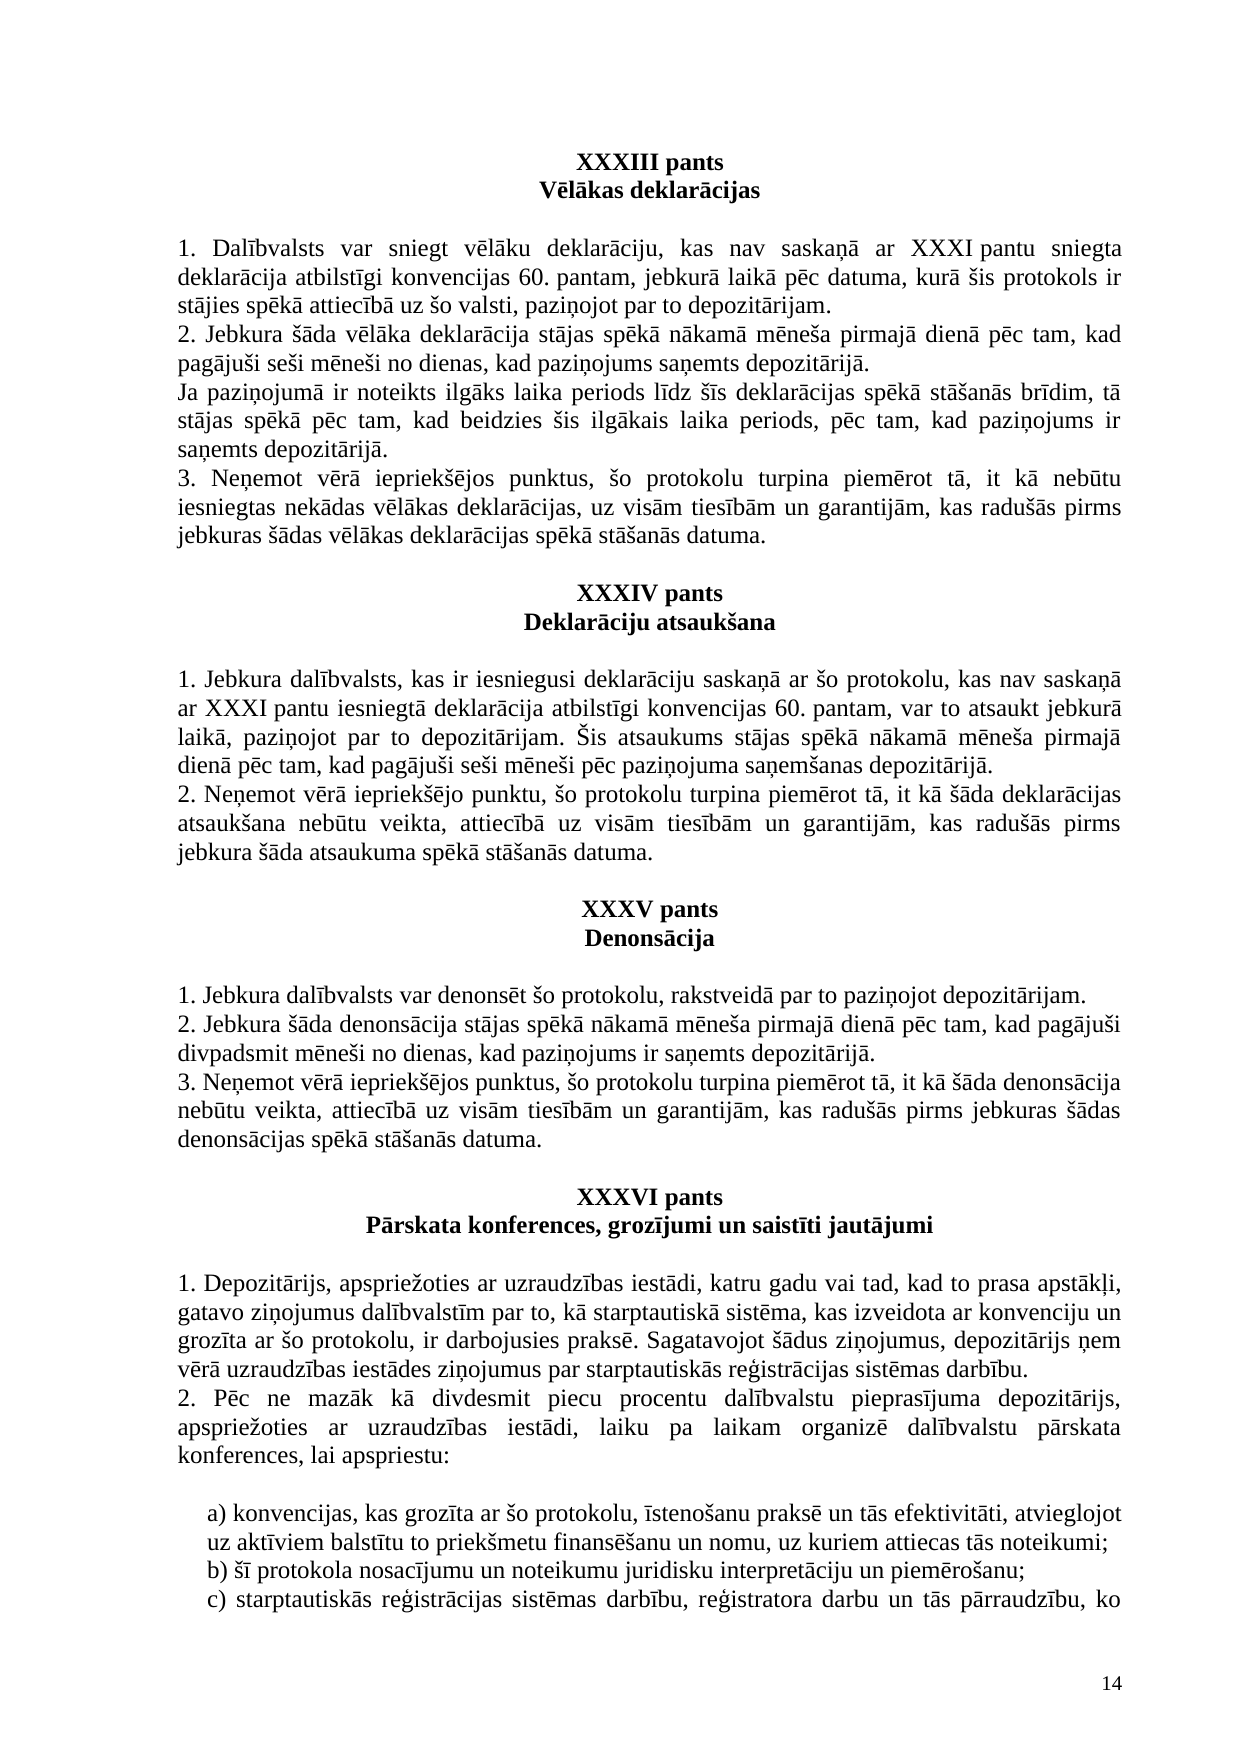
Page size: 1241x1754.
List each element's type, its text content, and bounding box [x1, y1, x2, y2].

text a) konvencijas, kas grozīta ar šo protokolu, īstenošanu praksē un tās efektivitāti, atvieglojot uz aktīviem balstītu to priekšmetu finansēšanu un nomu, uz kuriem attiecas tās noteikumi; [207, 1498, 1122, 1556]
text 2. Pēc ne mazāk kā divdesmit piecu procentu dalībvalstu pieprasījuma depozitārijs, apspriežoties ar uzraudzības iestādi, laiku pa laikam organizē dalībvalstu pārskata konferences, lai apspriestu: [177, 1383, 1122, 1469]
text Denonsācija [177, 923, 1122, 952]
text 3. Neņemot vērā iepriekšējos punktus, šo protokolu turpina piemērot tā, it kā nebūtu iesniegtas nekādas vēlākas deklarācijas, uz visām tiesībām un garantijām, kas radušās pirms jebkuras šādas vēlākas deklarācijas spēkā stāšanās datuma. [177, 463, 1122, 549]
text 1. Depozitārijs, apspriežoties ar uzraudzības iestādi, katru gadu vai tad, kad to prasa apstākļi, gatavo ziņojumus dalībvalstīm par to, kā starptautiskā sistēma, kas izveidota ar konvenciju un grozīta ar šo protokolu, ir darbojusies praksē. Sagatavojot šādus ziņojumus, depozitārijs ņem vērā uzraudzības iestādes ziņojumus par starptautiskās reģistrācijas sistēmas darbību. [177, 1268, 1122, 1383]
text 2. Jebkura šāda denonsācija stājas spēkā nākamā mēneša pirmajā dienā pēc tam, kad pagājuši divpadsmit mēneši no dienas, kad paziņojums ir saņemts depozitārijā. [177, 1009, 1122, 1067]
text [207, 1584, 1122, 1613]
text Pārskata konferences, grozījumi un saistīti jautājumi [177, 1211, 1122, 1239]
text Vēlākas deklarācijas [177, 176, 1122, 204]
text 2. Jebkura šāda vēlāka deklarācija stājas spēkā nākamā mēneša pirmajā dienā pēc tam, kad pagājuši seši mēneši no dienas, kad paziņojums saņemts depozitārijā. [177, 319, 1122, 377]
text XXXIV pants [177, 578, 1122, 607]
text XXXV pants [177, 894, 1122, 923]
text b) šī protokola nosacījumu un noteikumu juridisku interpretāciju un piemērošanu; [207, 1556, 1122, 1584]
text 2. Neņemot vērā iepriekšējo punktu, šo protokolu turpina piemērot tā, it kā šāda deklarācijas atsaukšana nebūtu veikta, attiecībā uz visām tiesībām un garantijām, kas radušās pirms jebkura šāda atsaukuma spēkā stāšanās datuma. [177, 779, 1122, 866]
text 1. Jebkura dalībvalsts, kas ir iesniegusi deklarāciju saskaņā ar šo protokolu, kas nav saskaņā ar XXXI pantu iesniegtā deklarācija atbilstīgi konvencijas 60. pantam, var to atsaukt jebkurā laikā, paziņojot par to depozitārijam. Šis atsaukums stājas spēkā nākamā mēneša pirmajā dienā pēc tam, kad pagājuši seši mēneši pēc paziņojuma saņemšanas depozitārijā. [177, 664, 1122, 779]
text 1. Dalībvalsts var sniegt vēlāku deklarāciju, kas nav saskaņā ar XXXI pantu sniegta deklarācija atbilstīgi konvencijas 60. pantam, jebkurā laikā pēc datuma, kurā šis protokols ir stājies spēkā attiecībā uz šo valsti, paziņojot par to depozitārijam. [177, 233, 1122, 319]
text XXXVI pants [177, 1182, 1122, 1211]
text 1. Jebkura dalībvalsts var denonsēt šo protokolu, rakstveidā par to paziņojot depozitārijam. [177, 981, 1122, 1009]
text Deklarāciju atsaukšana [177, 607, 1122, 636]
text XXXIII pants [177, 147, 1122, 176]
text 3. Neņemot vērā iepriekšējos punktus, šo protokolu turpina piemērot tā, it kā šāda denonsācija nebūtu veikta, attiecībā uz visām tiesībām un garantijām, kas radušās pirms jebkuras šādas denonsācijas spēkā stāšanās datuma. [177, 1067, 1122, 1153]
text Ja paziņojumā ir noteikts ilgāks laika periods līdz šīs deklarācijas spēkā stāšanās brīdim, tā stājas spēkā pēc tam, kad beidzies šis ilgākais laika periods, pēc tam, kad paziņojums ir saņemts depozitārijā. [177, 377, 1122, 463]
